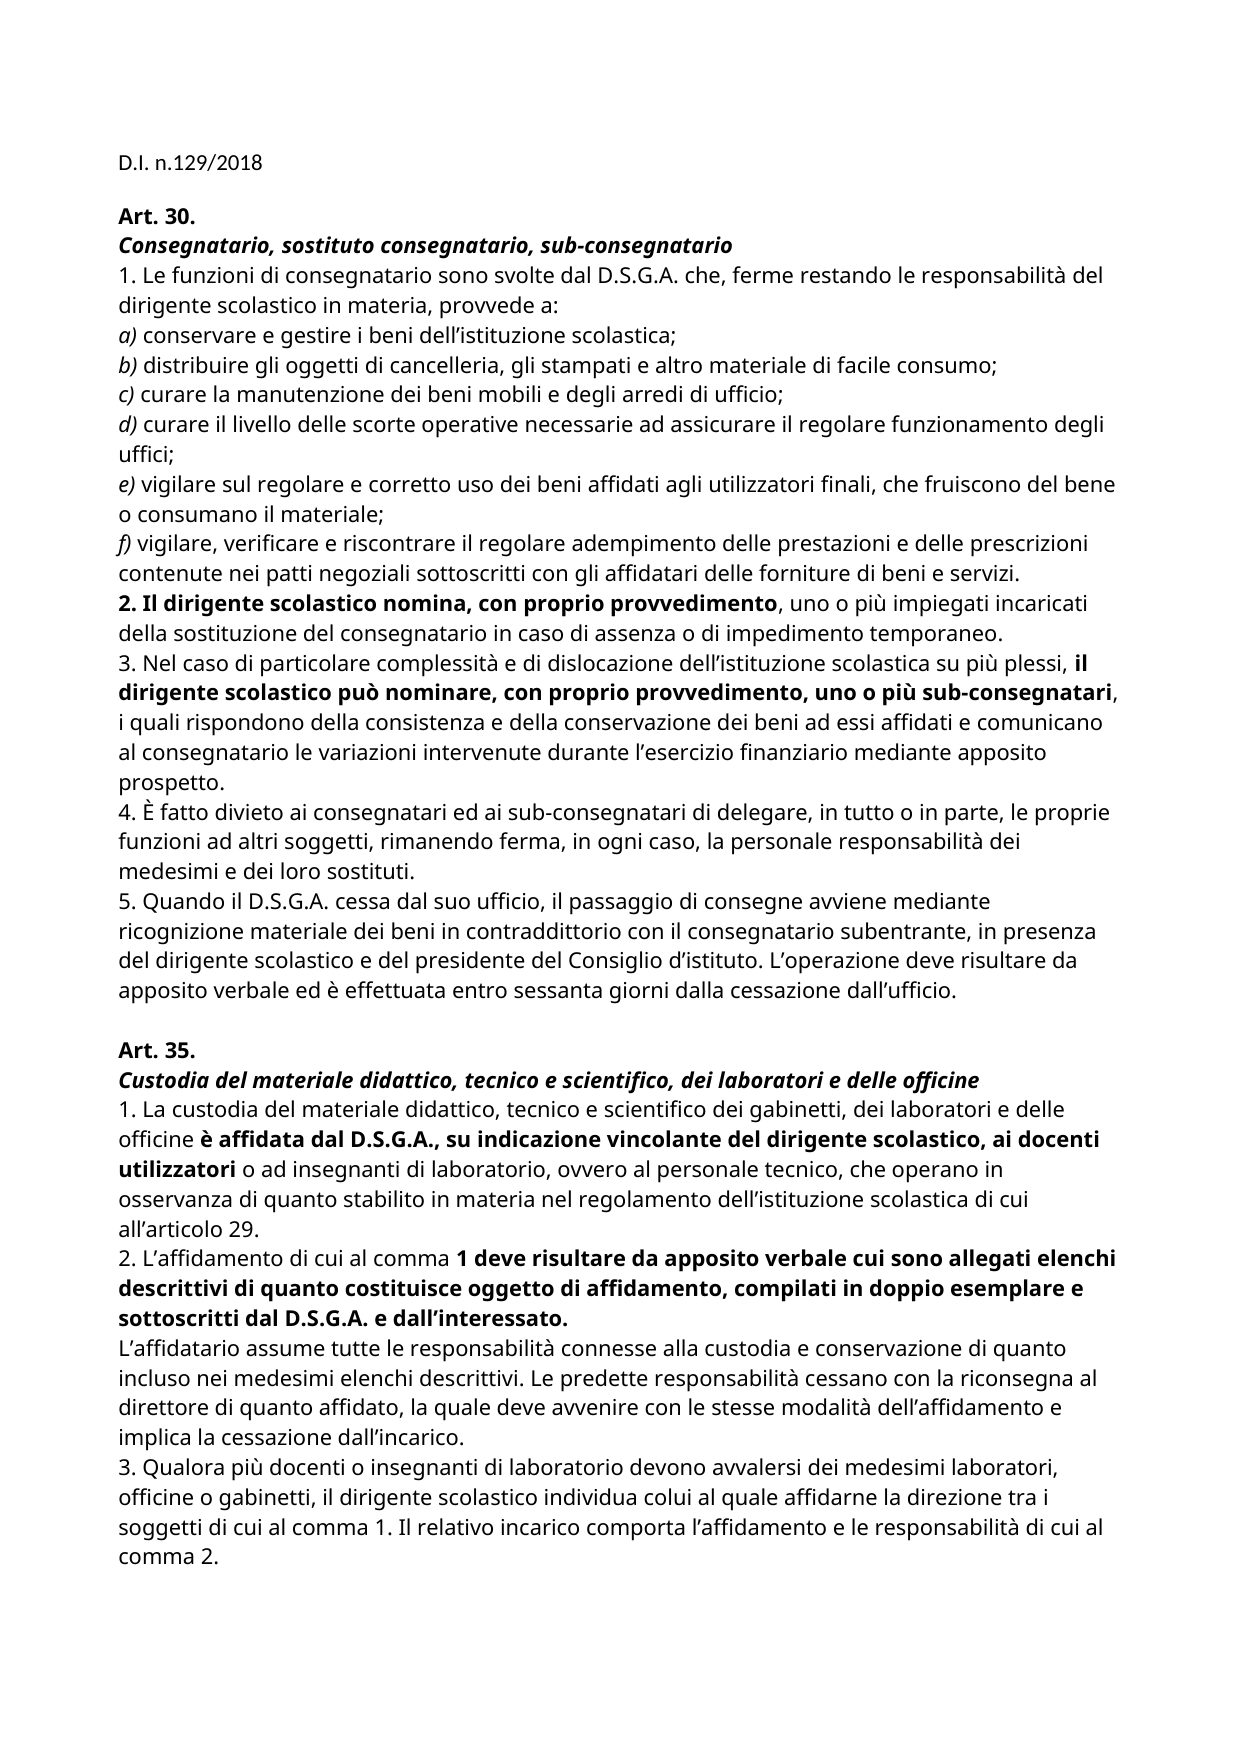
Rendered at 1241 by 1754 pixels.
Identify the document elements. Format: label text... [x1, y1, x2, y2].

text 2. Il dirigente scolastico nomina, con proprio provvedimento, uno o più impiegati incaricati della sostituzione del consegnatario in caso di assenza o di impedimento temporaneo. [118, 588, 1122, 647]
text f) vigilare, verificare e riscontrare il regolare adempimento delle prestazioni e delle prescrizioni contenute nei patti negoziali sottoscritti con gli affidatari delle forniture di beni e servizi. [118, 528, 1122, 588]
text 2. L’affidamento di cui al comma 1 deve risultare da apposito verbale cui sono allegati elenchi descrittivi di quanto costituisce oggetto di affidamento, compilati in doppio esemplare e sottoscritti dal D.S.G.A. e dall’interessato. [118, 1243, 1122, 1333]
text Art. 30. [118, 201, 1122, 230]
text 1. La custodia del materiale didattico, tecnico e scientifico dei gabinetti, dei laboratori e delle officine è affidata dal D.S.G.A., su indicazione vincolante del dirigente scolastico, ai docenti utilizzatori o ad insegnanti di laboratorio, ovvero al personale tecnico, che operano in osservanza di quanto stabilito in materia nel regolamento dell’istituzione scolastica di cui all’articolo 29. [118, 1094, 1122, 1243]
text e) vigilare sul regolare e corretto uso dei beni affidati agli utilizzatori finali, che fruiscono del bene o consumano il materiale; [118, 469, 1122, 528]
text 1. Le funzioni di consegnatario sono svolte dal D.S.G.A. che, ferme restando le responsabilità del dirigente scolastico in materia, provvede a: [118, 260, 1122, 320]
text Art. 35. [118, 1035, 1122, 1064]
text a) conservare e gestire i beni dell’istituzione scolastica; [118, 320, 1122, 349]
text 3. Qualora più docenti o insegnanti di laboratorio devono avvalersi dei medesimi laboratori, officine o gabinetti, il dirigente scolastico individua colui al quale affidarne la direzione tra i soggetti di cui al comma 1. Il relativo incarico comporta l’affidamento e le responsabilità di cui al comma 2. [118, 1452, 1122, 1571]
text Consegnatario, sostituto consegnatario, sub-consegnatario [118, 230, 1122, 260]
text 5. Quando il D.S.G.A. cessa dal suo ufficio, il passaggio di consegne avviene mediante ricognizione materiale dei beni in contraddittorio con il consegnatario subentrante, in presenza del dirigente scolastico e del presidente del Consiglio d’istituto. L’operazione deve risultare da apposito verbale ed è effettuata entro sessanta giorni dalla cessazione dall’ufficio. [118, 886, 1122, 1005]
text c) curare la manutenzione dei beni mobili e degli arredi di ufficio; [118, 379, 1122, 409]
text D.I. n.129/2018 [118, 148, 1122, 176]
text 3. Nel caso di particolare complessità e di dislocazione dell’istituzione scolastica su più plessi, il dirigente scolastico può nominare, con proprio provvedimento, uno o più sub-consegnatari, i quali rispondono della consistenza e della conservazione dei beni ad essi affidati e comunicano al consegnatario le variazioni intervenute durante l’esercizio finanziario mediante apposito prospetto. [118, 647, 1122, 796]
text L’affidatario assume tutte le responsabilità connesse alla custodia e conservazione di quanto incluso nei medesimi elenchi descrittivi. Le predette responsabilità cessano con la riconsegna al direttore di quanto affidato, la quale deve avvenire con le stesse modalità dell’affidamento e implica la cessazione dall’incarico. [118, 1333, 1122, 1452]
text Custodia del materiale didattico, tecnico e scientifico, dei laboratori e delle officine [118, 1064, 1122, 1094]
text 4. È fatto divieto ai consegnatari ed ai sub-consegnatari di delegare, in tutto o in parte, le proprie funzioni ad altri soggetti, rimanendo ferma, in ogni caso, la personale responsabilità dei medesimi e dei loro sostituti. [118, 796, 1122, 886]
text d) curare il livello delle scorte operative necessarie ad assicurare il regolare funzionamento degli uffici; [118, 409, 1122, 469]
text b) distribuire gli oggetti di cancelleria, gli stampati e altro materiale di facile consumo; [118, 349, 1122, 379]
